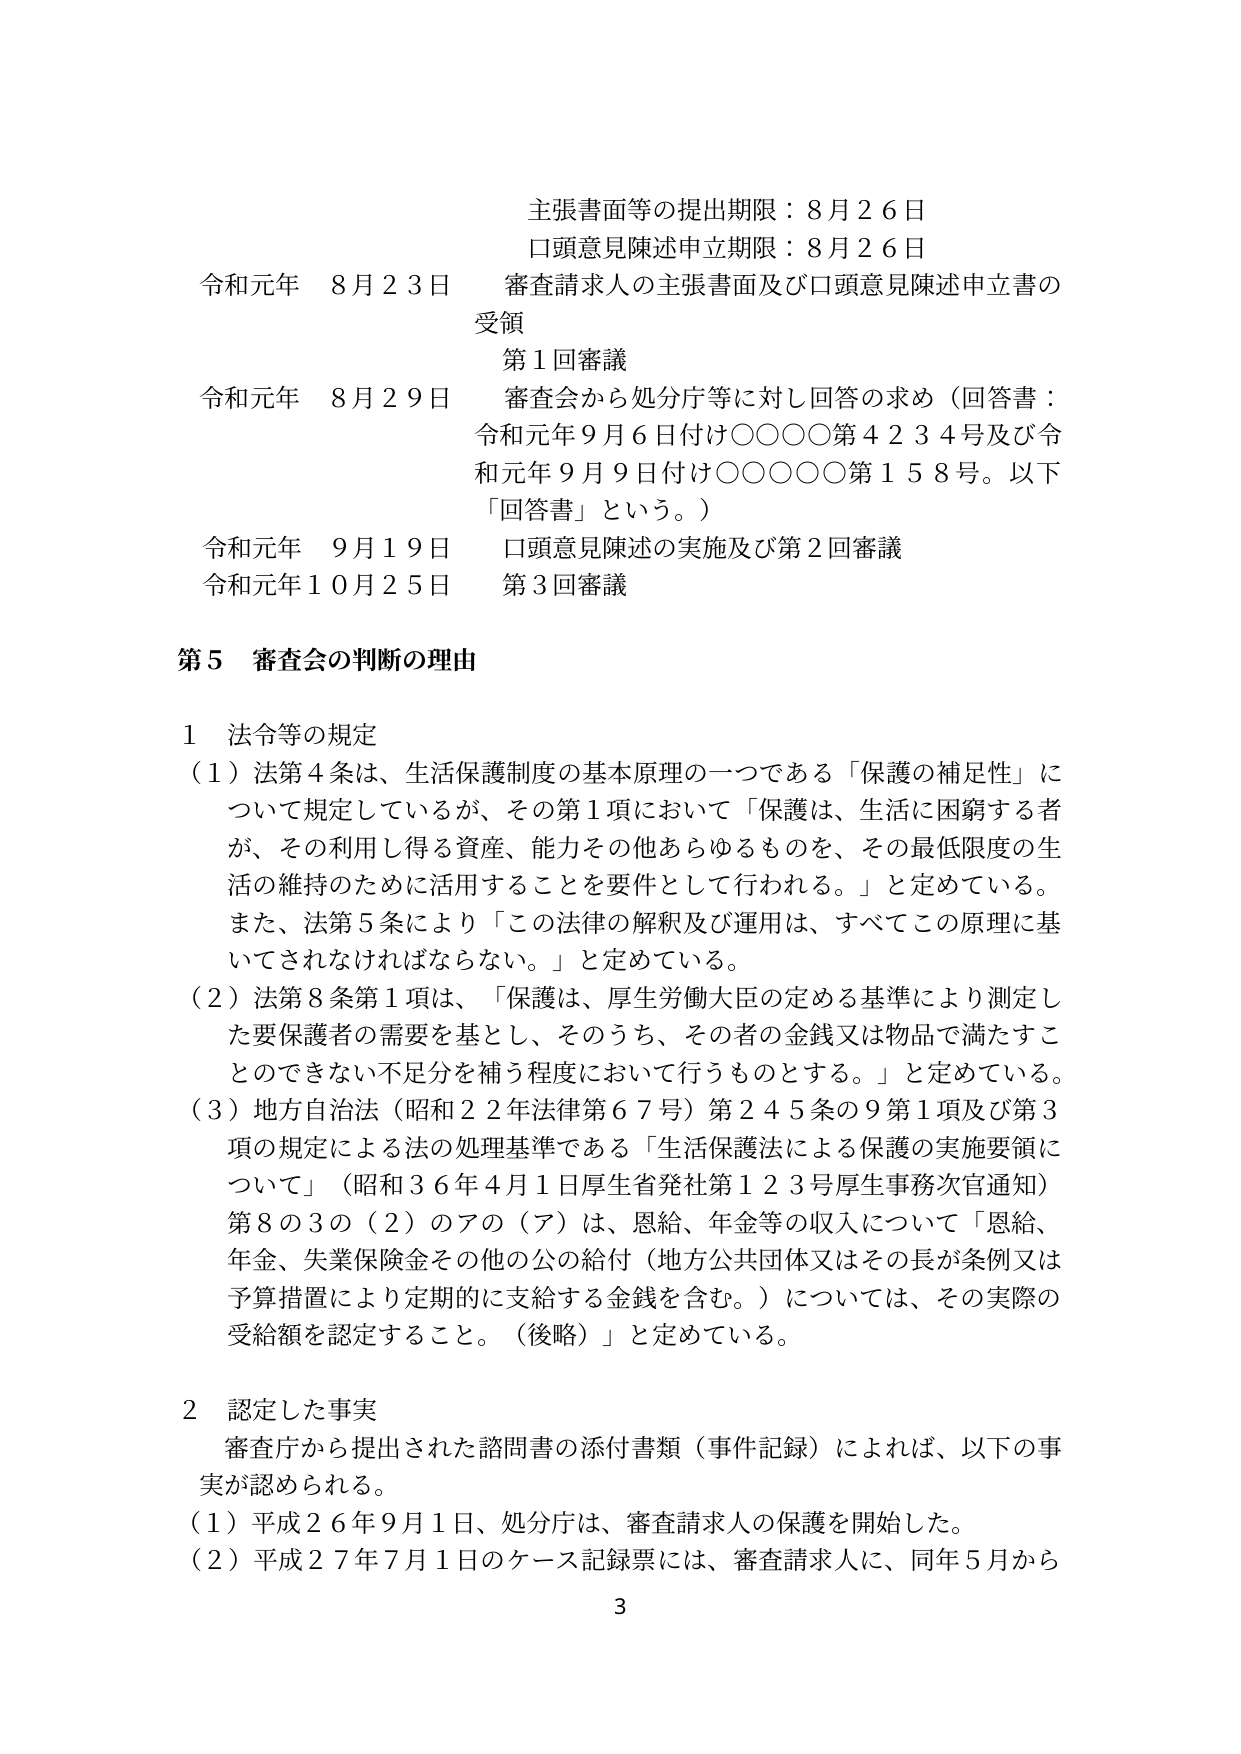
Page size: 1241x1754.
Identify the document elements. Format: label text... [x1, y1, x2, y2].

text 主張書面等の提出期限：８月２６日 [177, 190, 1063, 228]
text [177, 1540, 1063, 1578]
text 令和元年 ８月２９日 審査会から処分庁等に対し回答の求め（回答書：令和元年９月６日付け○○○○第４２３４号及び令和元年９月９日付け○○○○○第１５８号。以下「回答書」という。） [199, 378, 1063, 528]
text １ 法令等の規定 [177, 715, 1063, 753]
text 審査庁から提出された諮問書の添付書類（事件記録）によれば、以下の事実が認められる。 [199, 1428, 1063, 1503]
text （１）平成２６年９月１日、処分庁は、審査請求人の保護を開始した。 [176, 1503, 1063, 1540]
text 令和元年 ８月２３日 審査請求人の主張書面及び口頭意見陳述申立書の受領 [199, 265, 1063, 340]
text （３）地方自治法（昭和２２年法律第６７号）第２４５条の９第１項及び第３項の規定による法の処理基準である「生活保護法による保護の実施要領について」（昭和３６年４月１日厚生省発社第１２３号厚生事務次官通知）第８の３の（２）のアの（ア）は、恩給、年金等の収入について「恩給、年金、失業保険金その他の公の給付（地方公共団体又はその長が条例又は予算措置により定期的に支給する金銭を含む。）については、その実際の受給額を認定すること。（後略）」と定めている。 [177, 1090, 1063, 1353]
text 第１回審議 [177, 340, 1063, 378]
text 令和元年１０月２５日 第３回審議 [177, 565, 1063, 603]
text （１）法第４条は、生活保護制度の基本原理の一つである「保護の補足性」について規定しているが、その第１項において「保護は、生活に困窮する者が、その利用し得る資産、能力その他あらゆるものを、その最低限度の生活の維持のために活用することを要件として行われる。」と定めている。また、法第５条により「この法律の解釈及び運用は、すべてこの原理に基いてされなければならない。」と定めている。 [177, 753, 1063, 978]
text （２）法第８条第１項は、「保護は、厚生労働大臣の定める基準により測定した要保護者の需要を基とし、そのうち、その者の金銭又は物品で満たすことのできない不足分を補う程度において行うものとする。」と定めている。 [177, 978, 1063, 1090]
text 第５ 審査会の判断の理由 [177, 640, 1063, 678]
text ２ 認定した事実 [177, 1390, 1063, 1428]
text 令和元年 ９月１９日 口頭意見陳述の実施及び第２回審議 [177, 528, 1063, 565]
text 口頭意見陳述申立期限：８月２６日 [177, 228, 1063, 265]
